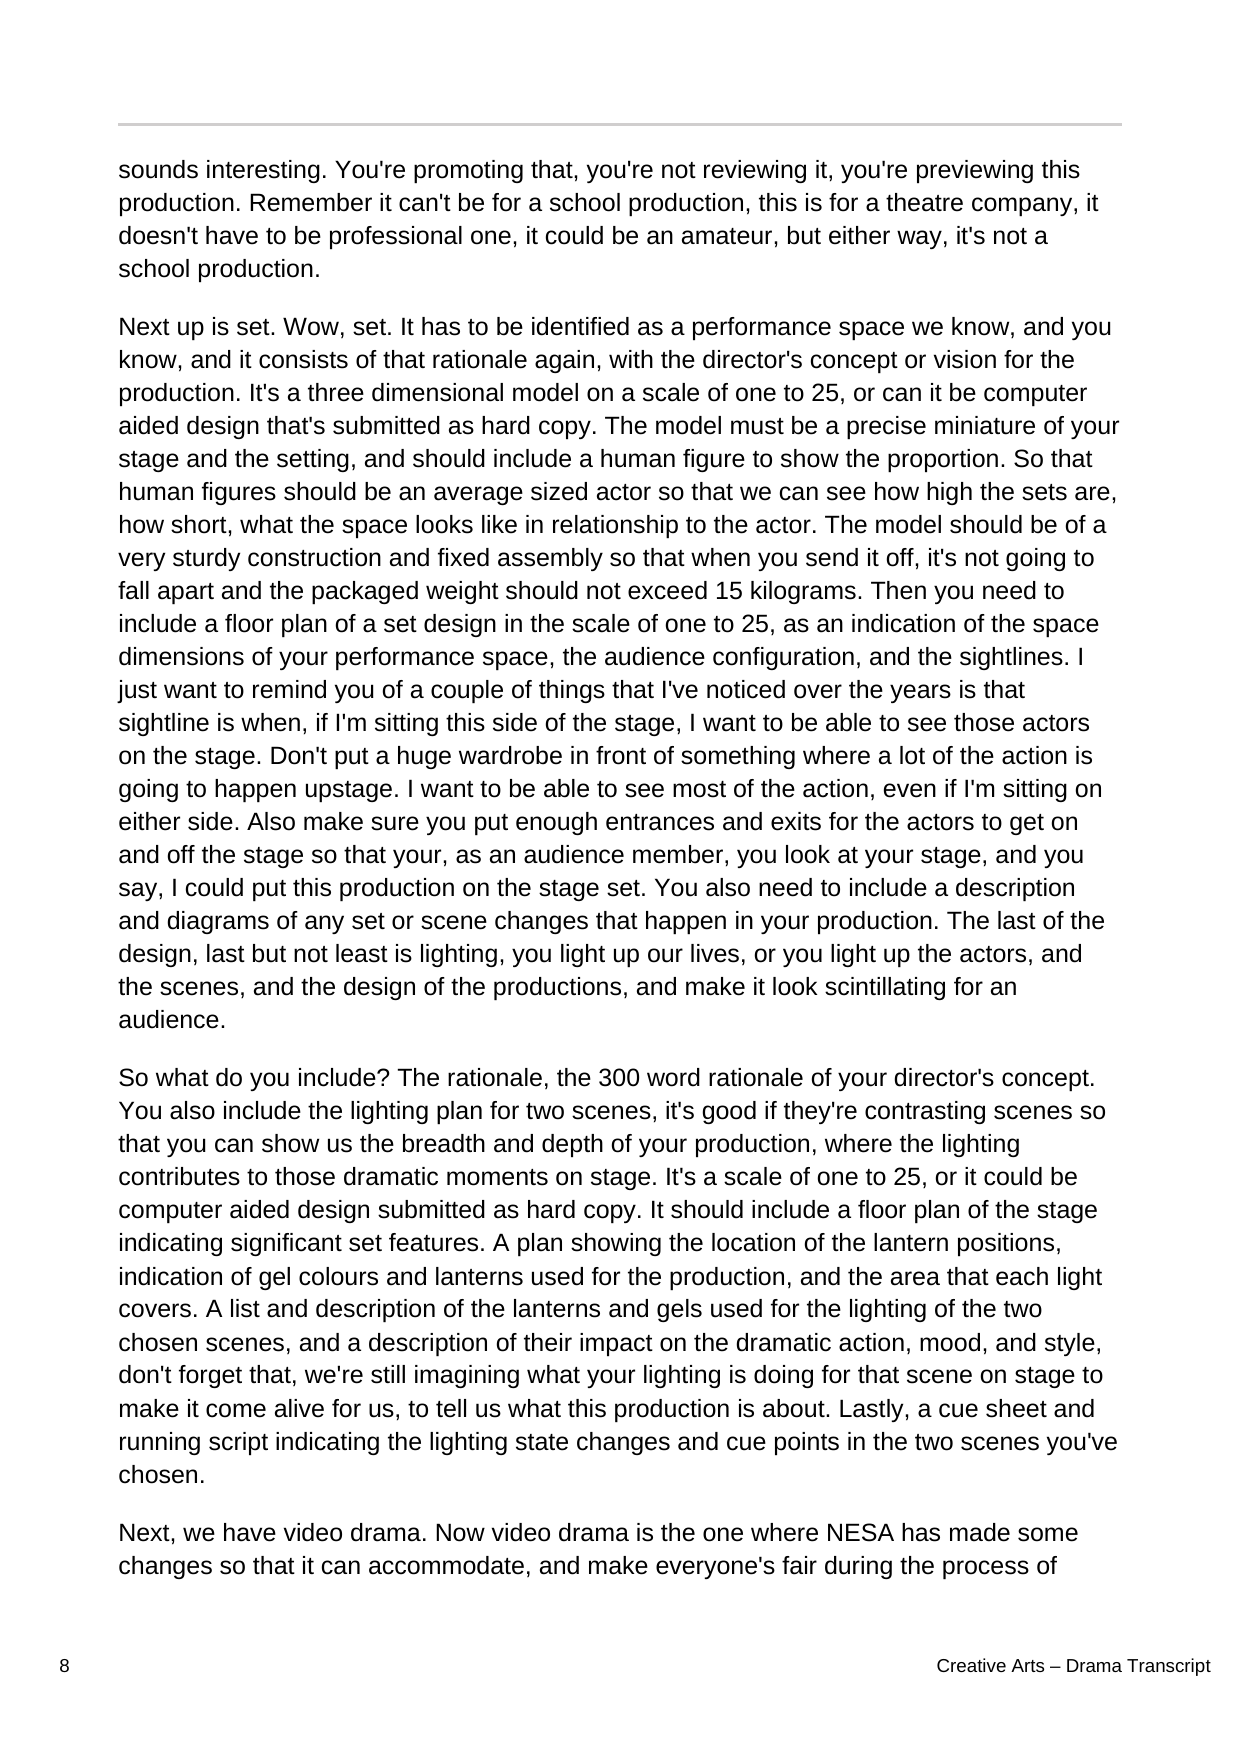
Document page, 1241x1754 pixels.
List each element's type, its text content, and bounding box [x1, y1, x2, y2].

text Next up is set. Wow, set. It has to be identified as a performance space we know, and you know, and it consists of that rationale again, with the director's concept or vision for the production. It's a three dimensional model on a scale of one to 25, or can it be computer aided design that's submitted as hard copy. The model must be a precise miniature of your stage and the setting, and should include a human figure to show the proportion. So that human figures should be an average sized actor so that we can see how high the sets are, how short, what the space looks like in relationship to the actor. The model should be of a very sturdy construction and fixed assembly so that when you send it off, it's not going to fall apart and the packaged weight should not exceed 15 kilograms. Then you need to include a floor plan of a set design in the scale of one to 25, as an indication of the space dimensions of your performance space, the audience configuration, and the sightlines. I just want to remind you of a couple of things that I've noticed over the years is that sightline is when, if I'm sitting this side of the stage, I want to be able to see those actors on the stage. Don't put a huge wardrobe in front of something where a lot of the action is going to happen upstage. I want to be able to see most of the action, even if I'm sitting on either side. Also make sure you put enough entrances and exits for the actors to get on and off the stage so that your, as an audience member, you look at your stage, and you say, I could put this production on the stage set. You also need to include a description and diagrams of any set or scene changes that happen in your production. The last of the design, last but not least is lighting, you light up our lives, or you light up the actors, and the scenes, and the design of the productions, and make it look scintillating for an audience. [118, 312, 1122, 1034]
text So what do you include? The rationale, the 300 word rationale of your director's concept. You also include the lighting plan for two scenes, it's good if they're contrasting scenes so that you can show us the breadth and depth of your production, where the lighting contributes to those dramatic moments on stage. It's a scale of one to 25, or it could be computer aided design submitted as hard copy. It should include a floor plan of the stage indicating significant set features. A plan showing the location of the lantern positions, indication of gel colours and lanterns used for the production, and the area that each light covers. A list and description of the lanterns and gels used for the lighting of the two chosen scenes, and a description of their impact on the dramatic action, mood, and style, don't forget that, we're still imagining what your lighting is doing for that scene on stage to make it come alive for us, to tell us what this production is about. Lastly, a cue sheet and running script indicating the lighting state changes and cue points in the two scenes you've chosen. [118, 1063, 1122, 1488]
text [118, 1518, 1122, 1579]
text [118, 155, 1122, 283]
